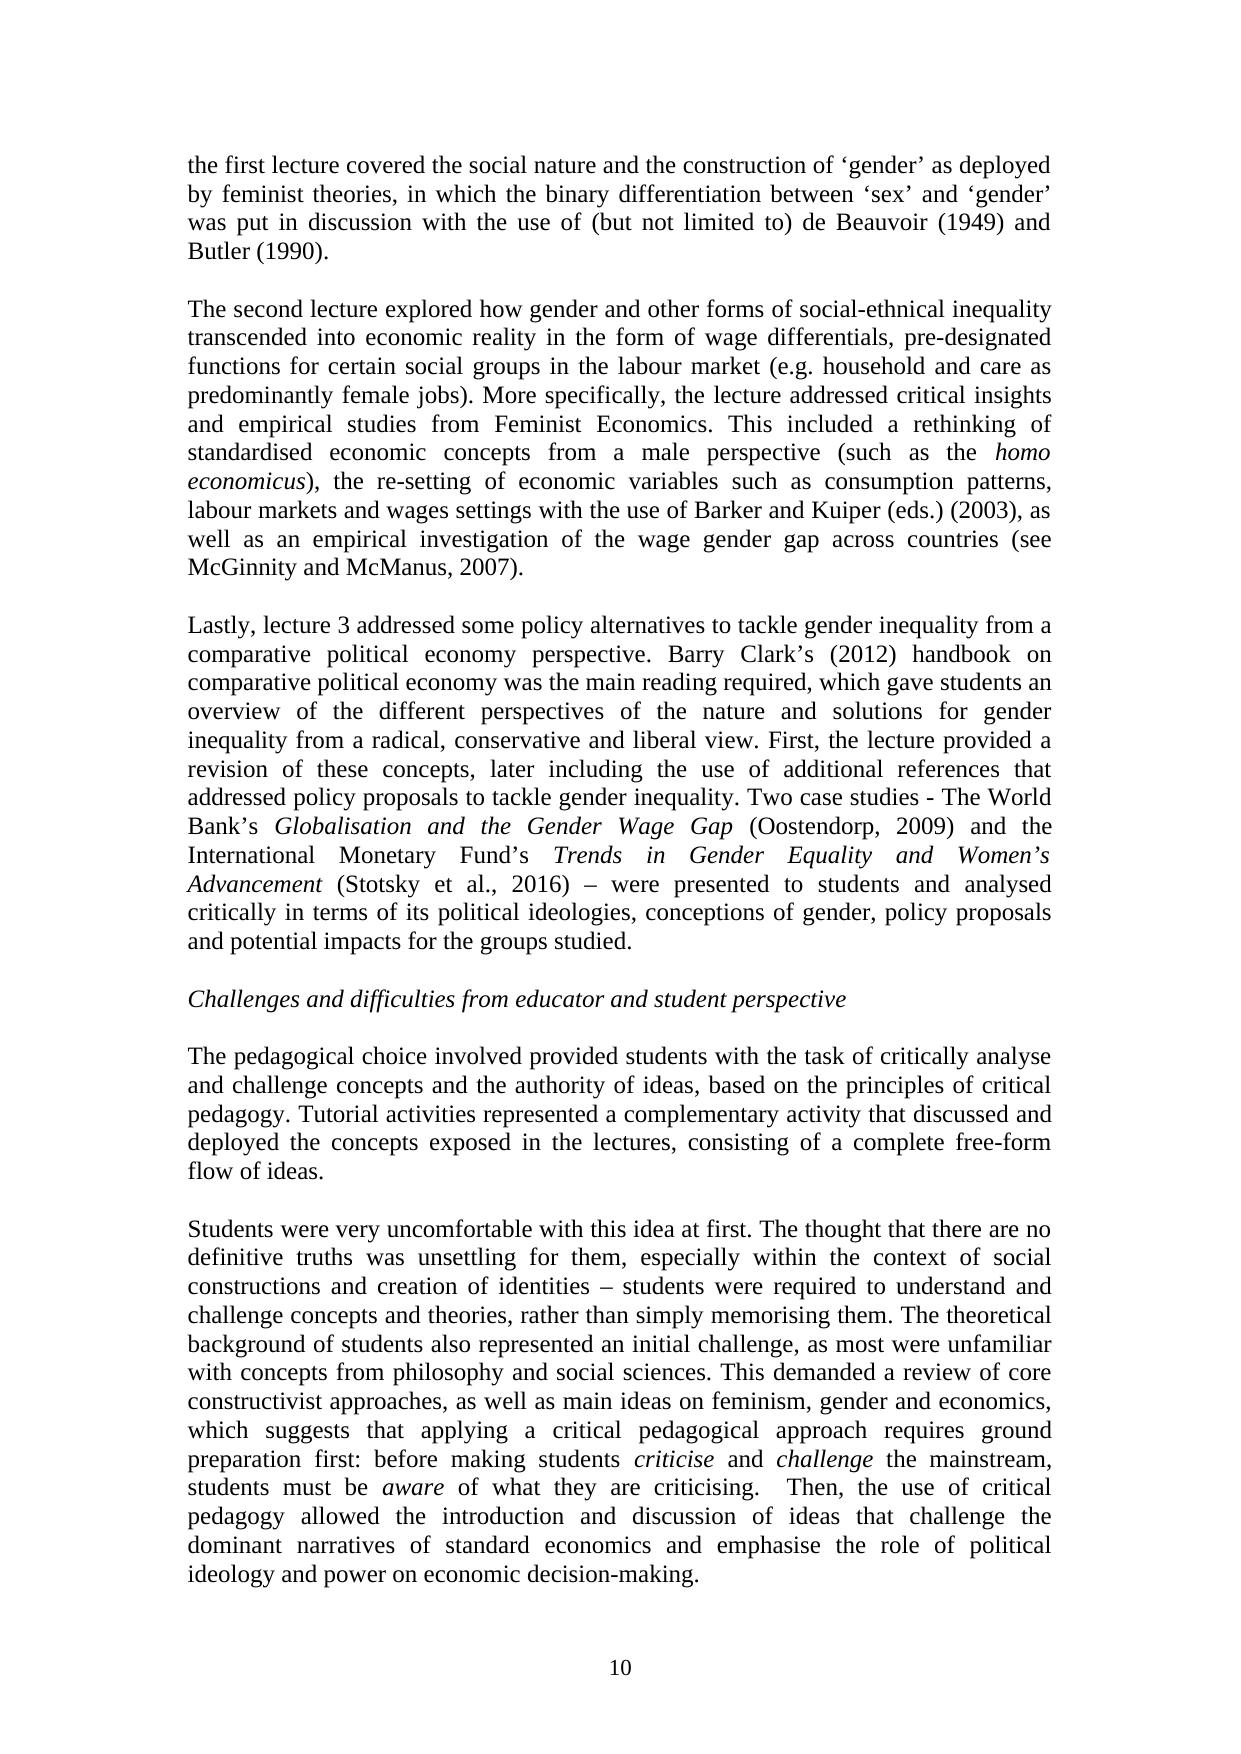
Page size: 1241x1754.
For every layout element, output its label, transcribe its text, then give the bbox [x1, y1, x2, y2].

text Lastly, lecture 3 addressed some policy alternatives to tackle gender inequality from a comparative political economy perspective. Barry Clark’s (2012) handbook on comparative political economy was the main reading required, which gave students an overview of the different perspectives of the nature and solutions for gender inequality from a radical, conservative and liberal view. First, the lecture provided a revision of these concepts, later including the use of additional references that addressed policy proposals to tackle gender inequality. Two case studies - The World Bank’s Globalisation and the Gender Wage Gap (Oostendorp, 2009) and the International Monetary Fund’s Trends in Gender Equality and Women’s Advancement (Stotsky et al., 2016) – were presented to students and analysed critically in terms of its political ideologies, conceptions of gender, policy proposals and potential impacts for the groups studied. [187, 610, 1053, 955]
text Challenges and difficulties from educator and student perspective [187, 984, 1053, 1012]
text The second lecture explored how gender and other forms of social-ethnical inequality transcended into economic reality in the form of wage differentials, pre-designated functions for certain social groups in the labour market (e.g. household and care as predominantly female jobs). More specifically, the lecture addressed critical insights and empirical studies from Feminist Economics. This included a rethinking of standardised economic concepts from a male perspective (such as the homo economicus), the re-setting of economic variables such as consumption patterns, labour markets and wages settings with the use of Barker and Kuiper (eds.) (2003), as well as an empirical investigation of the wage gender gap across countries (see McGinnity and McManus, 2007). [187, 294, 1053, 581]
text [187, 150, 1053, 265]
text Students were very uncomfortable with this idea at first. The thought that there are no definitive truths was unsettling for them, especially within the context of social constructions and creation of identities – students were required to understand and challenge concepts and theories, rather than simply memorising them. The theoretical background of students also represented an initial challenge, as most were unfamiliar with concepts from philosophy and social sciences. This demanded a review of core constructivist approaches, as well as main ideas on feminism, gender and economics, which suggests that applying a critical pedagogical approach requires ground preparation first: before making students criticise and challenge the mainstream, students must be aware of what they are criticising. Then, the use of critical pedagogy allowed the introduction and discussion of ideas that challenge the dominant narratives of standard economics and emphasise the role of political ideology and power on economic decision-making. [187, 1214, 1053, 1587]
text The pedagogical choice involved provided students with the task of critically analyse and challenge concepts and the authority of ideas, based on the principles of critical pedagogy. Tutorial activities represented a complementary activity that discussed and deployed the concepts exposed in the lectures, consisting of a complete free-form flow of ideas. [187, 1041, 1053, 1185]
